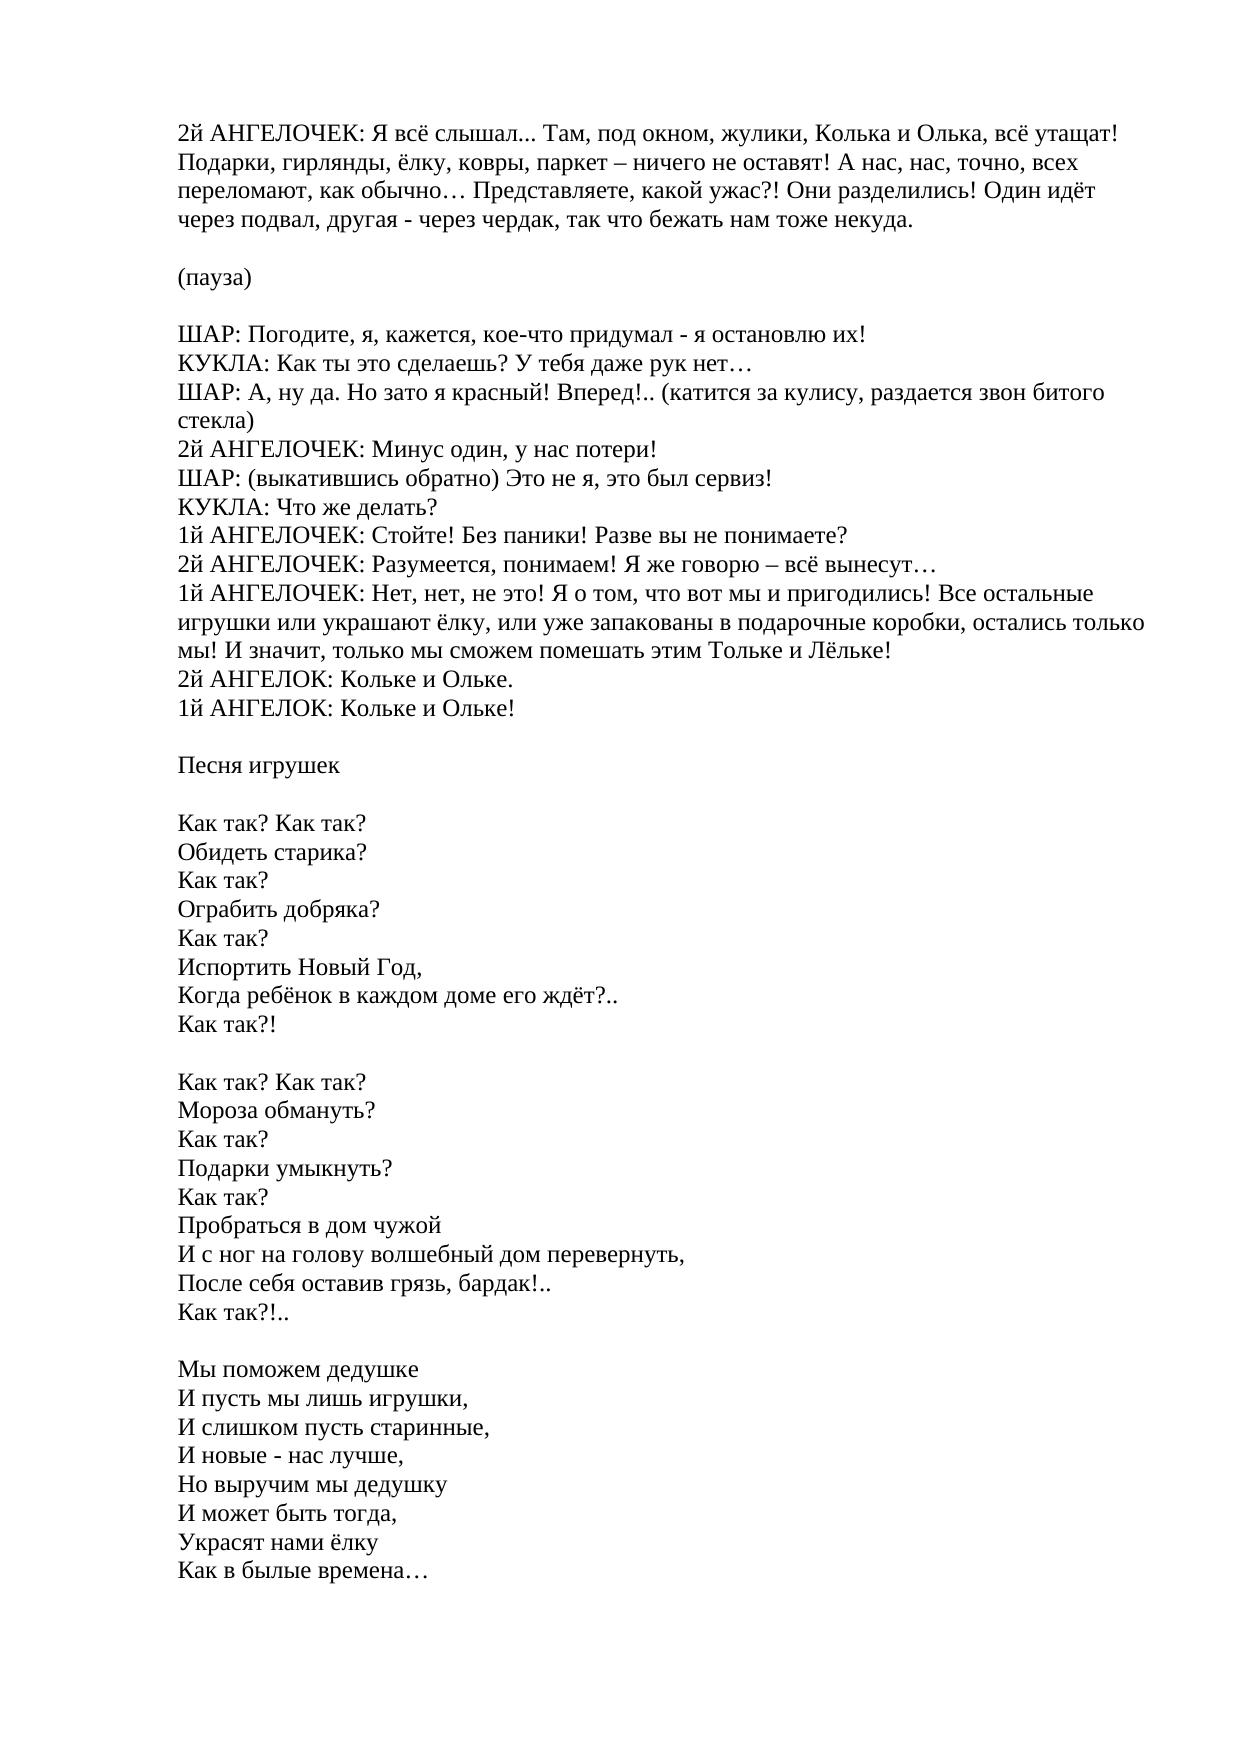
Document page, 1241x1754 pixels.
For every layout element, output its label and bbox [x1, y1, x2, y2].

text [177, 118, 1152, 1613]
